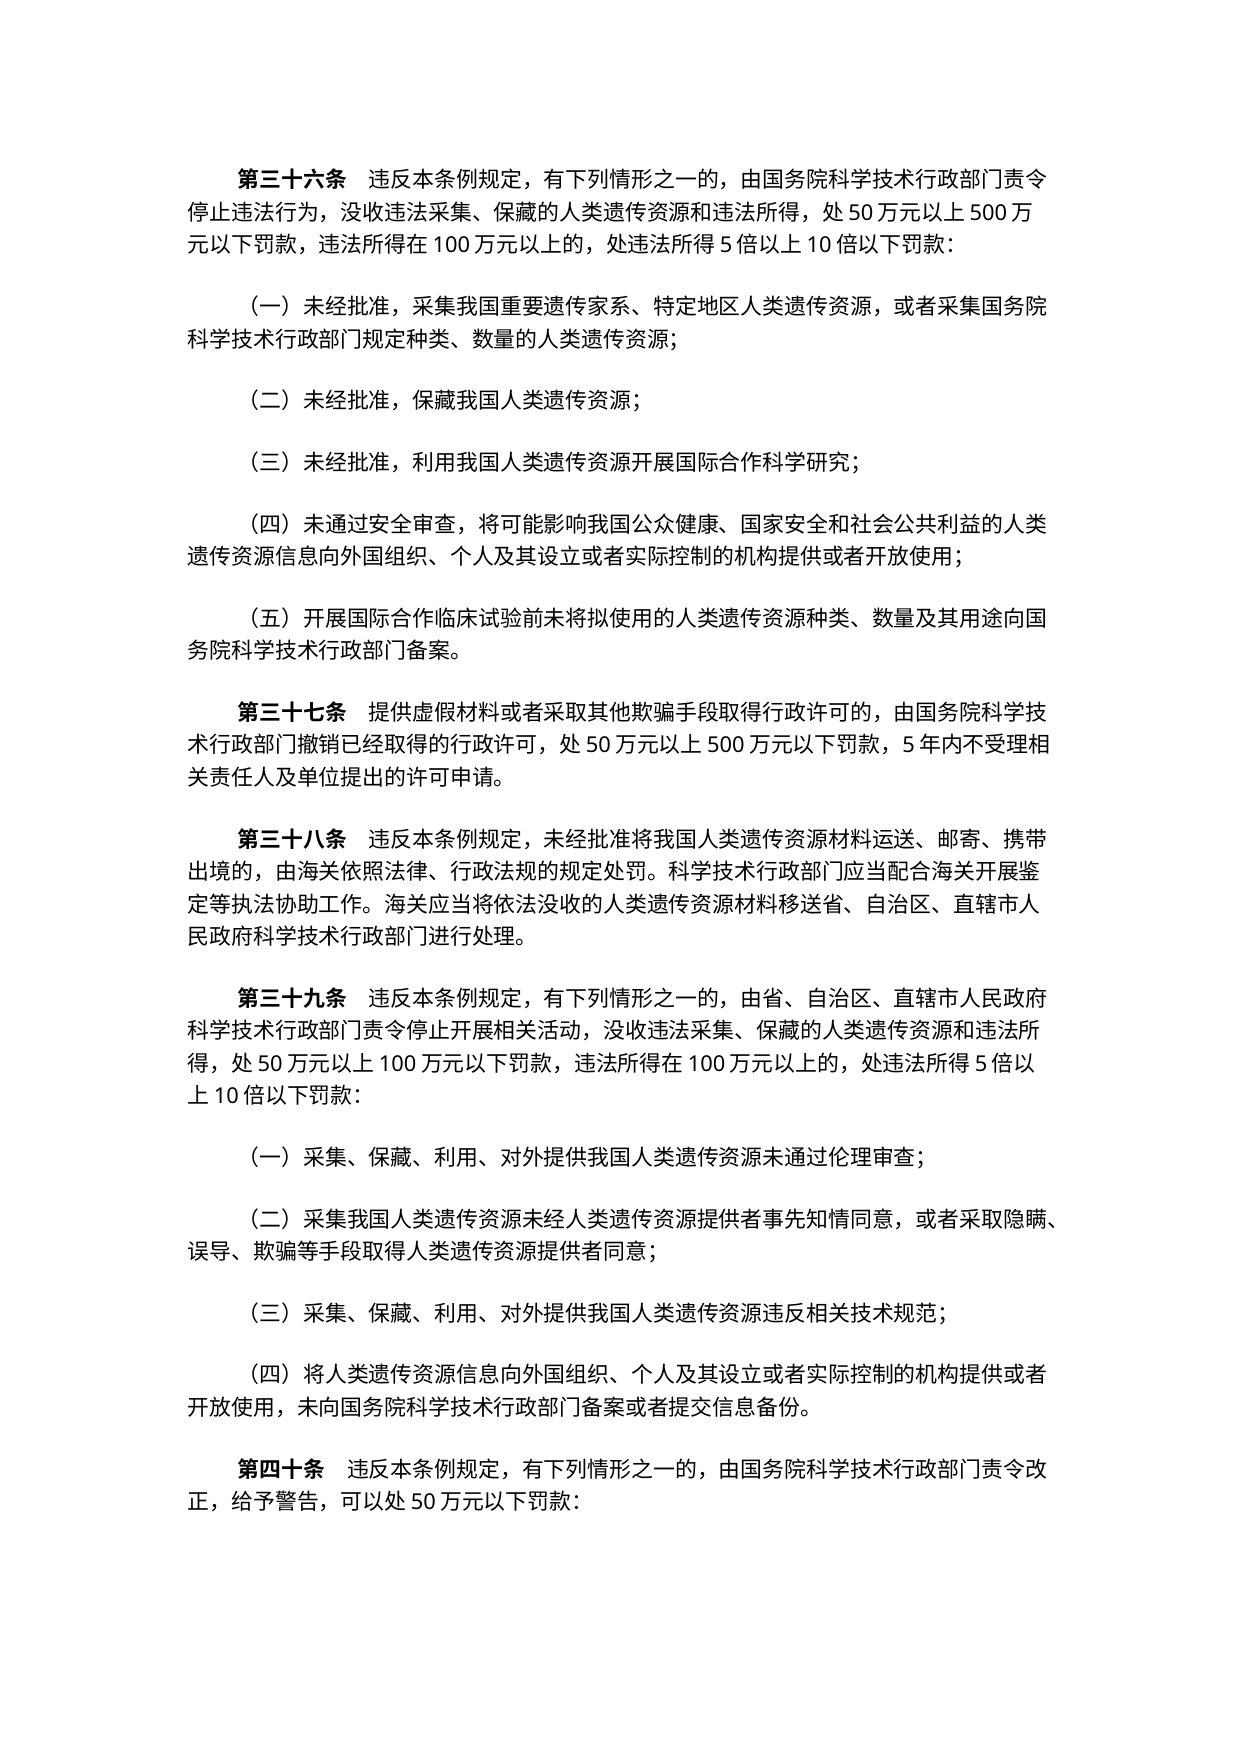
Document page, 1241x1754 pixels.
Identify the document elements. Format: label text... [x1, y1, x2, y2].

text （三）未经批准，利用我国人类遗传资源开展国际合作科学研究； [187, 444, 1053, 477]
text （四）将人类遗传资源信息向外国组织、个人及其设立或者实际控制的机构提供或者开放使用，未向国务院科学技术行政部门备案或者提交信息备份。 [187, 1357, 1053, 1422]
text （四）未通过安全审查，将可能影响我国公众健康、国家安全和社会公共利益的人类遗传资源信息向外国组织、个人及其设立或者实际控制的机构提供或者开放使用； [187, 506, 1053, 571]
text （二）未经批准，保藏我国人类遗传资源； [187, 383, 1053, 415]
text 第三十六条 违反本条例规定，有下列情形之一的，由国务院科学技术行政部门责令停止违法行为，没收违法采集、保藏的人类遗传资源和违法所得，处50万元以上500万元以下罚款，违法所得在100万元以上的，处违法所得5倍以上10倍以下罚款： [187, 162, 1053, 259]
text 第三十九条 违反本条例规定，有下列情形之一的，由省、自治区、直辖市人民政府科学技术行政部门责令停止开展相关活动，没收违法采集、保藏的人类遗传资源和违法所得，处50万元以上100万元以下罚款，违法所得在100万元以上的，处违法所得5倍以上10倍以下罚款： [187, 980, 1053, 1110]
text 第三十七条 提供虚假材料或者采取其他欺骗手段取得行政许可的，由国务院科学技术行政部门撤销已经取得的行政许可，处50万元以上500万元以下罚款，5年内不受理相关责任人及单位提出的许可申请。 [187, 694, 1053, 792]
text （二）采集我国人类遗传资源未经人类遗传资源提供者事先知情同意，或者采取隐瞒、误导、欺骗等手段取得人类遗传资源提供者同意； [187, 1201, 1053, 1266]
text 第四十条 违反本条例规定，有下列情形之一的，由国务院科学技术行政部门责令改正，给予警告，可以处50万元以下罚款： [187, 1451, 1053, 1516]
text 第三十八条 违反本条例规定，未经批准将我国人类遗传资源材料运送、邮寄、携带出境的，由海关依照法律、行政法规的规定处罚。科学技术行政部门应当配合海关开展鉴定等执法协助工作。海关应当将依法没收的人类遗传资源材料移送省、自治区、直辖市人民政府科学技术行政部门进行处理。 [187, 821, 1053, 951]
text （一）未经批准，采集我国重要遗传家系、特定地区人类遗传资源，或者采集国务院科学技术行政部门规定种类、数量的人类遗传资源； [187, 289, 1053, 354]
text （一）采集、保藏、利用、对外提供我国人类遗传资源未通过伦理审查； [187, 1139, 1053, 1172]
text （五）开展国际合作临床试验前未将拟使用的人类遗传资源种类、数量及其用途向国务院科学技术行政部门备案。 [187, 600, 1053, 665]
text （三）采集、保藏、利用、对外提供我国人类遗传资源违反相关技术规范； [187, 1295, 1053, 1328]
